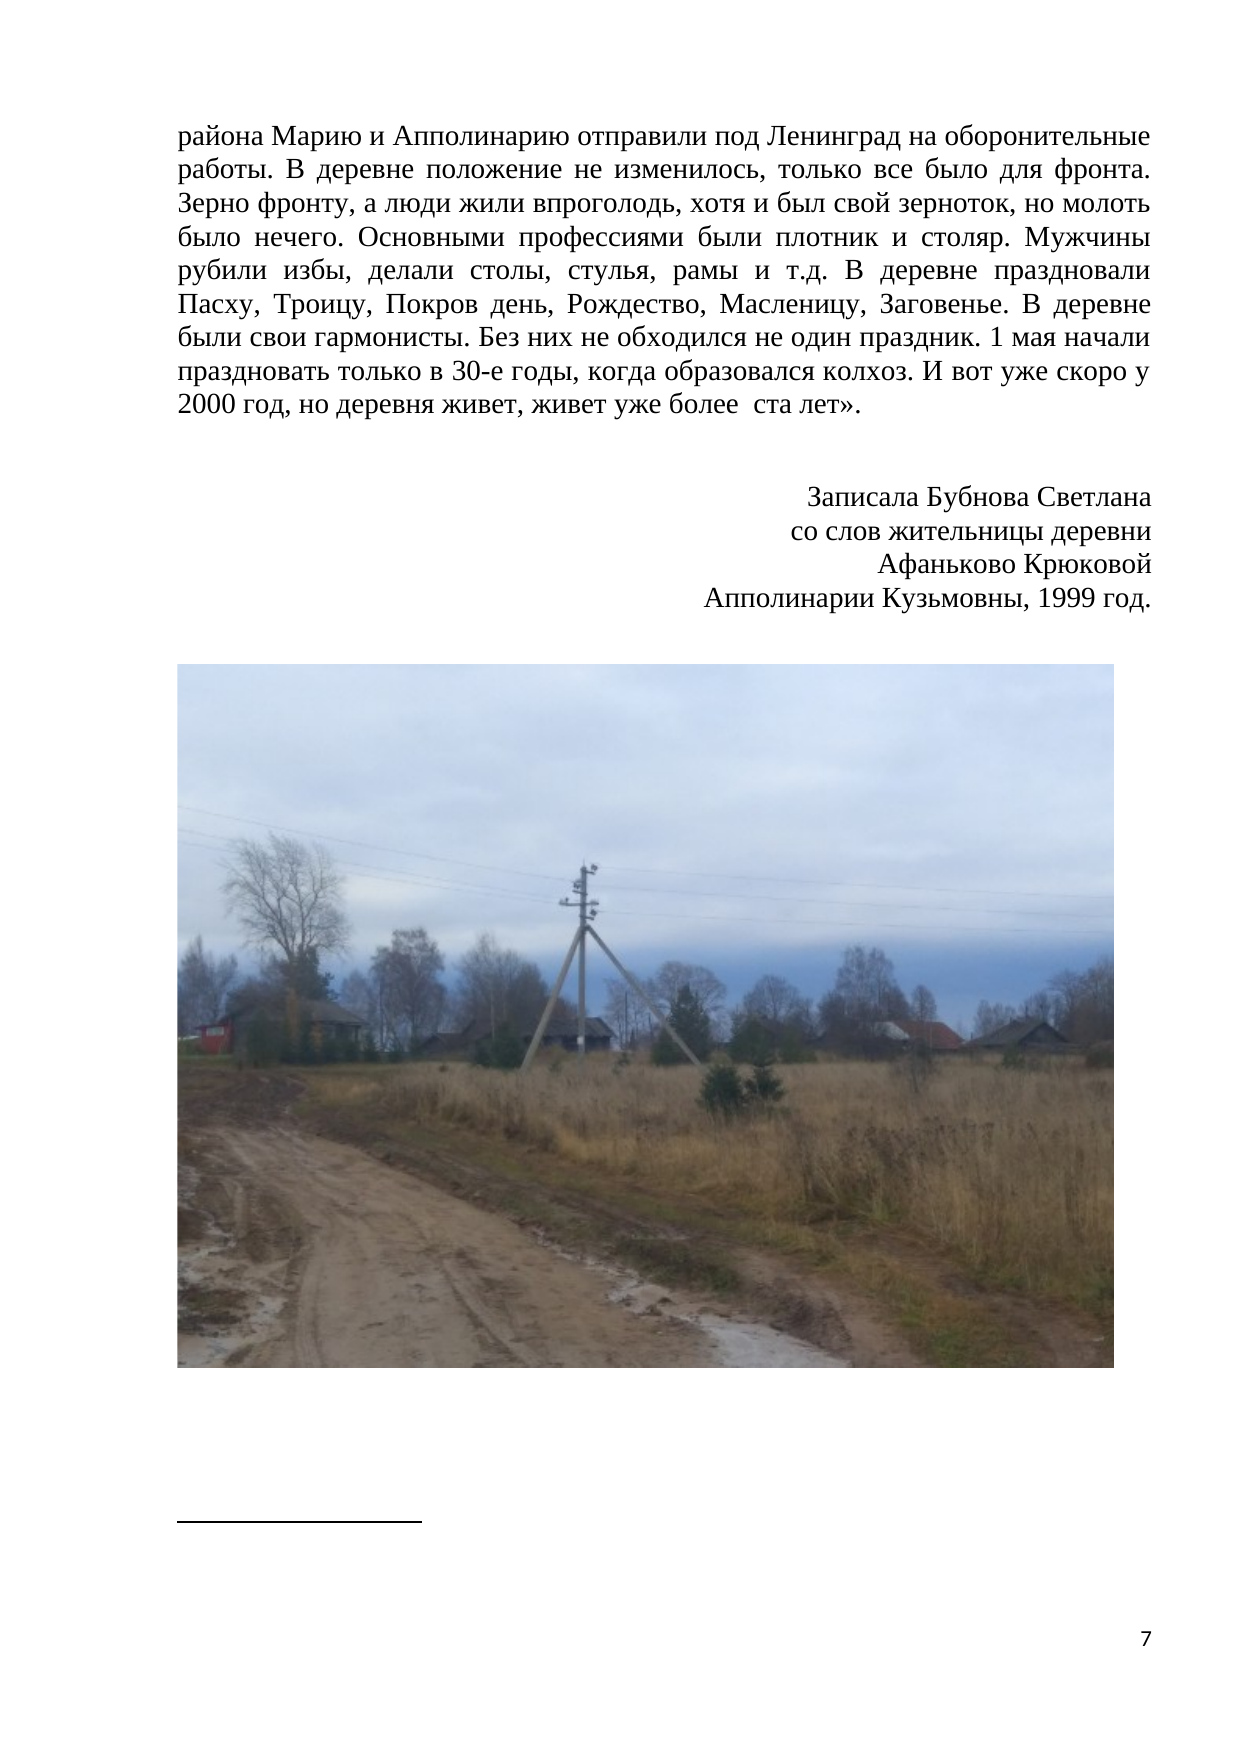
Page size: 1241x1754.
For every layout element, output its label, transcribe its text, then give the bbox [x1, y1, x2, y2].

picture [177, 664, 1114, 1368]
text со слов жительницы деревни [177, 513, 1152, 546]
text Апполинарии Кузьмовны, 1999 год. [177, 580, 1152, 613]
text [177, 118, 1152, 420]
text Афаньково Крюковой [177, 546, 1152, 580]
text Записала Бубнова Светлана [177, 479, 1152, 513]
